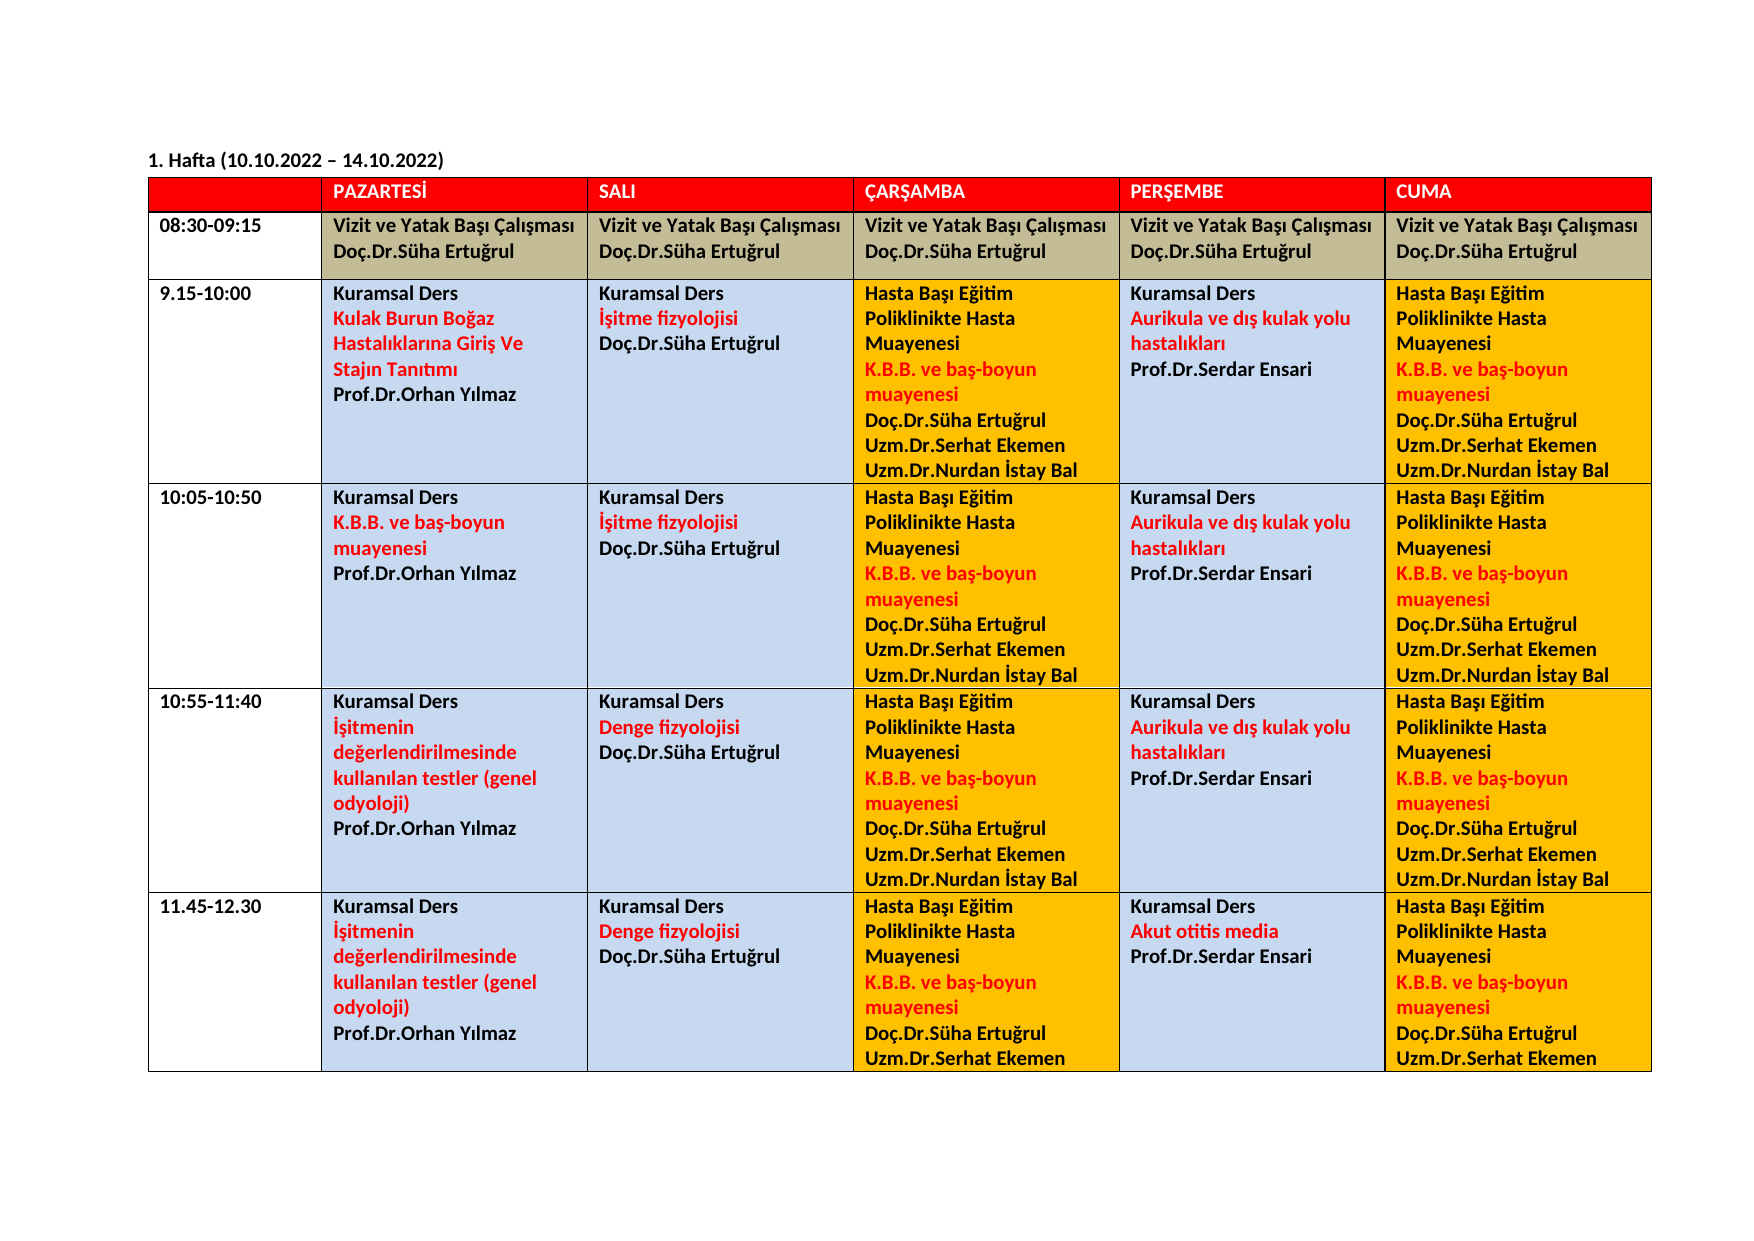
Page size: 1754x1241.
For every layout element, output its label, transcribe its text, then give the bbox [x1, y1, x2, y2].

table_header [149, 178, 321, 211]
table_header CUMA [1386, 178, 1651, 211]
table_header PAZARTESİ [322, 178, 587, 211]
table_cell Vizit ve Yatak Başı Çalışması Doç.Dr.Süha Ertuğrul [1386, 213, 1651, 279]
table_cell Hasta Başı Eğitim Poliklinikte Hasta Muayenesi K.B.B. ve baş-boyun muayenesi Doç.Dr.Süha Ertuğrul Uzm.Dr.Serhat Ekemen Uzm.Dr.Nurdan İstay Bal [854, 280, 1119, 483]
table_cell 10:05-10:50 [149, 484, 321, 687]
table_cell Hasta Başı Eğitim Poliklinikte Hasta Muayenesi K.B.B. ve baş-boyun muayenesi Doç.Dr.Süha Ertuğrul Uzm.Dr.Serhat Ekemen Uzm.Dr.Nurdan İstay Bal [1386, 280, 1651, 483]
table_cell Vizit ve Yatak Başı Çalışması Doç.Dr.Süha Ertuğrul [1120, 213, 1384, 279]
table_cell Kuramsal Ders İşitme fizyolojisi Doç.Dr.Süha Ertuğrul [588, 280, 853, 483]
table_cell Hasta Başı Eğitim Poliklinikte Hasta Muayenesi K.B.B. ve baş-boyun muayenesi Doç.Dr.Süha Ertuğrul Uzm.Dr.Serhat Ekemen Uzm.Dr.Nurdan İstay Bal [854, 689, 1119, 892]
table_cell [1120, 893, 1384, 1071]
table_cell Hasta Başı Eğitim Poliklinikte Hasta Muayenesi K.B.B. ve baş-boyun muayenesi Doç.Dr.Süha Ertuğrul Uzm.Dr.Serhat Ekemen Uzm.Dr.Nurdan İstay Bal [1386, 484, 1651, 687]
table_cell 08:30-09:15 [149, 213, 321, 279]
table_cell Hasta Başı Eğitim Poliklinikte Hasta Muayenesi K.B.B. ve baş-boyun muayenesi Doç.Dr.Süha Ertuğrul Uzm.Dr.Serhat Ekemen Uzm.Dr.Nurdan İstay Bal [854, 484, 1119, 687]
table_cell Kuramsal Ders Aurikula ve dış kulak yolu hastalıkları Prof.Dr.Serdar Ensari [1120, 280, 1384, 483]
table_cell Kuramsal Ders Aurikula ve dış kulak yolu hastalıkları Prof.Dr.Serdar Ensari [1120, 689, 1384, 892]
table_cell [588, 893, 853, 1071]
table_cell 11.45-12.30 [149, 893, 321, 1071]
table_cell 10:55-11:40 [149, 689, 321, 892]
table_cell Kuramsal Ders Kulak Burun Boğaz Hastalıklarına Giriş Ve Stajın Tanıtımı Prof.Dr.Orhan Yılmaz [322, 280, 587, 483]
table_cell Kuramsal Ders K.B.B. ve baş-boyun muayenesi Prof.Dr.Orhan Yılmaz [322, 484, 587, 687]
table_cell Kuramsal Ders Aurikula ve dış kulak yolu hastalıkları Prof.Dr.Serdar Ensari [1120, 484, 1384, 687]
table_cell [854, 893, 1119, 1071]
table_header SALI [588, 178, 853, 211]
table_cell Vizit ve Yatak Başı Çalışması Doç.Dr.Süha Ertuğrul [322, 213, 587, 279]
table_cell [322, 893, 587, 1071]
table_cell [1386, 893, 1651, 1071]
table_cell Vizit ve Yatak Başı Çalışması Doç.Dr.Süha Ertuğrul [854, 213, 1119, 279]
table_cell Hasta Başı Eğitim Poliklinikte Hasta Muayenesi K.B.B. ve baş-boyun muayenesi Doç.Dr.Süha Ertuğrul Uzm.Dr.Serhat Ekemen Uzm.Dr.Nurdan İstay Bal [1386, 689, 1651, 892]
table_cell Kuramsal Ders Denge fizyolojisi Doç.Dr.Süha Ertuğrul [588, 689, 853, 892]
text 1. Hafta (10.10.2022 – 14.10.2022) [148, 148, 1606, 173]
table_header ÇARŞAMBA [854, 178, 1119, 211]
table_cell Kuramsal Ders İşitme fizyolojisi Doç.Dr.Süha Ertuğrul [588, 484, 853, 687]
table_header PERŞEMBE [1120, 178, 1384, 211]
table_cell Vizit ve Yatak Başı Çalışması Doç.Dr.Süha Ertuğrul [588, 213, 853, 279]
table_cell 9.15-10:00 [149, 280, 321, 483]
table_cell Kuramsal Ders İşitmenin değerlendirilmesinde kullanılan testler (genel odyoloji) Prof.Dr.Orhan Yılmaz [322, 689, 587, 892]
